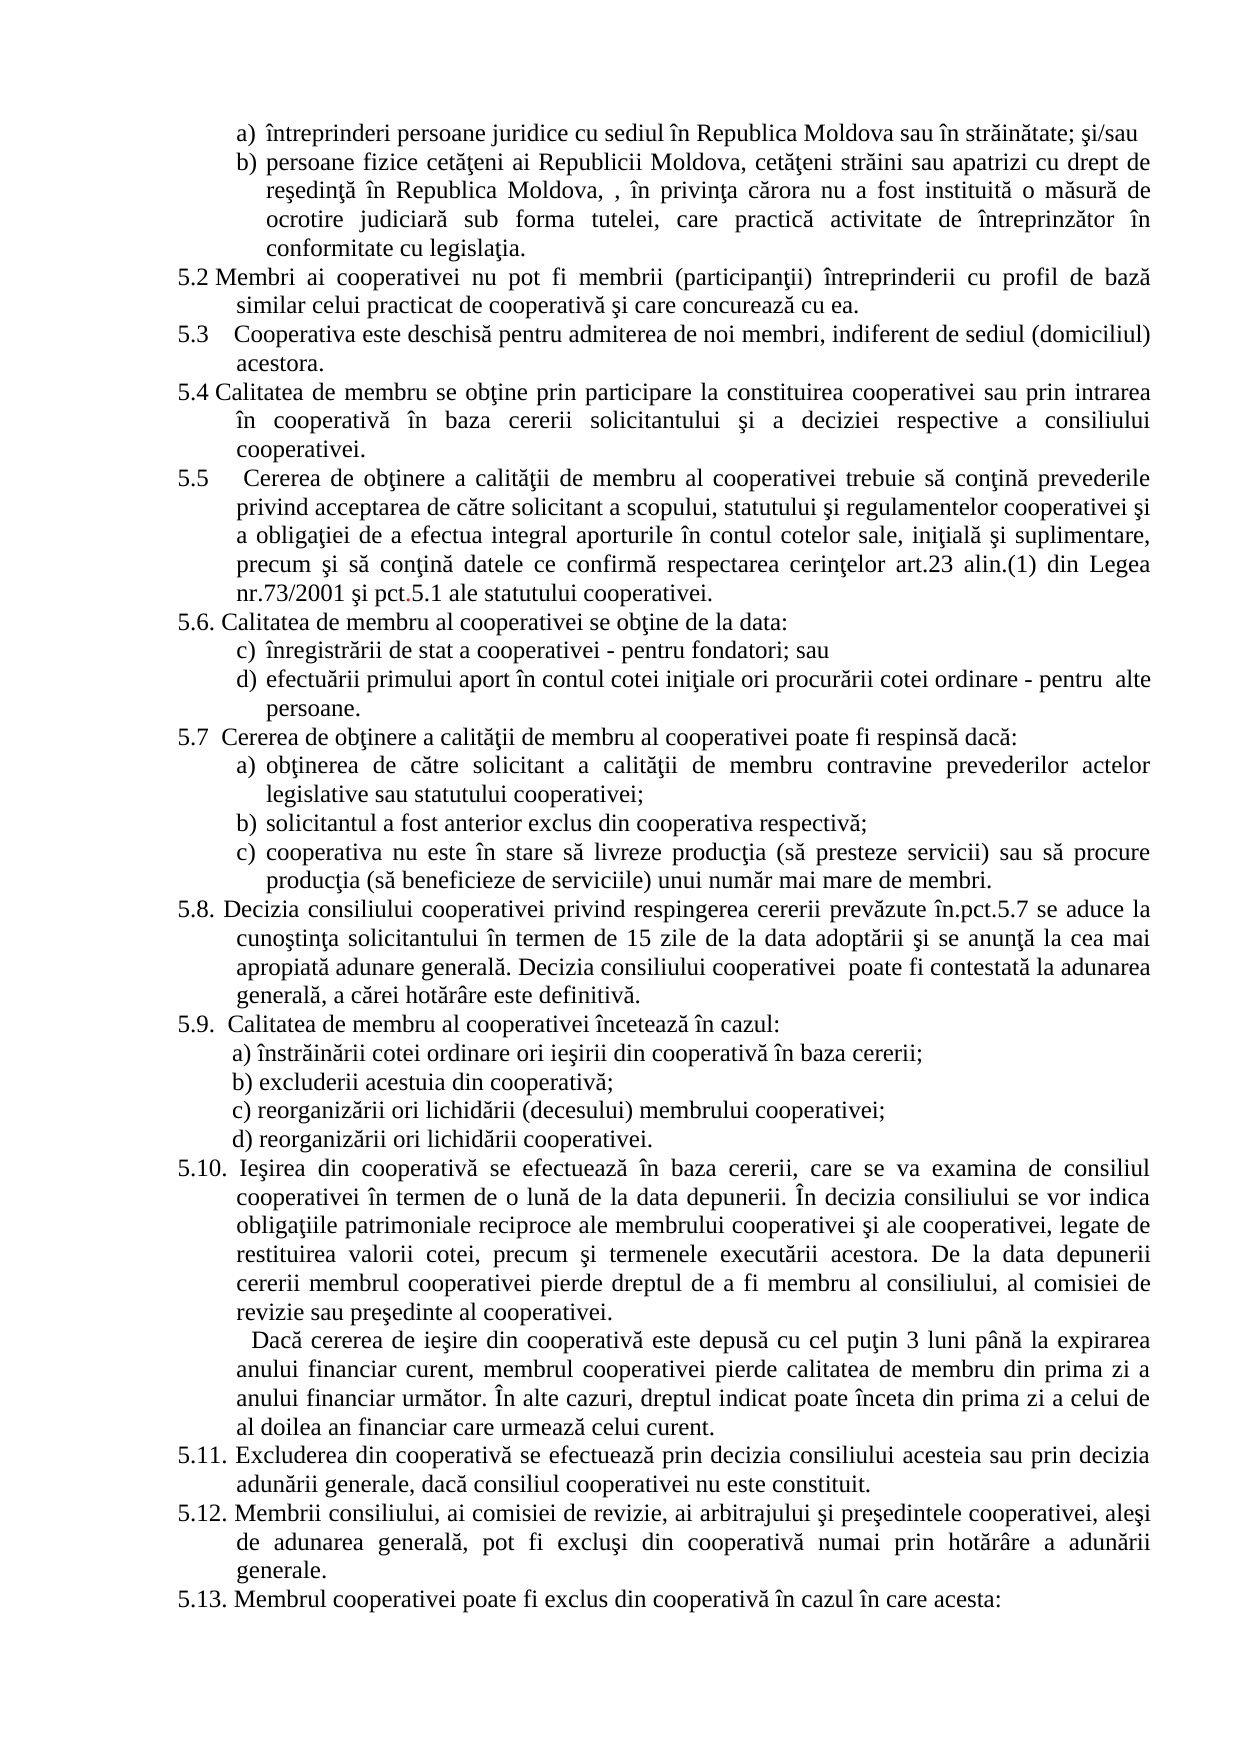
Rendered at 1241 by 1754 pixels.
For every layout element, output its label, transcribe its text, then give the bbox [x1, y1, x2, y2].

list persoane fizice cetăţeni ai Republicii Moldova, cetăţeni străini sau apatrizi cu drept de reşedinţă în Republica Moldova, , în privinţa cărora nu a fost instituită o măsură de ocrotire judiciară sub forma tutelei, care practică activitate de întreprinzător în conformitate cu legislaţia. [236, 147, 1152, 262]
list întreprinderi persoane juridice cu sediul în Republica Moldova sau în străinătate; şi/sau [236, 118, 1152, 147]
text 5.12. Membrii consiliului, ai comisiei de revizie, ai arbitrajului şi preşedintele cooperativei, aleşi de adunarea generală, pot fi excluşi din cooperativă numai prin hotărâre a adunării generale. [177, 1498, 1152, 1584]
text b) excluderii acestuia din cooperativă; [207, 1067, 1152, 1096]
list Calitatea de membru se obţine prin participare la constituirea cooperativei sau prin intrarea în cooperativă în baza cererii solicitantului şi a deciziei respective a consiliului cooperativei. [177, 377, 1152, 463]
list Cererea de obţinere a calităţii de membru al cooperativei trebuie să conţină prevederile privind acceptarea de către solicitant a scopului, statutului şi regulamentelor cooperativei şi a obligaţiei de a efectua integral aporturile în contul cotelor sale, iniţială şi suplimentare, precum şi să conţină datele ce confirmă respectarea cerinţelor art.23 alin.(1) din Legea nr.73/2001 şi pct.5.1 ale statutului cooperativei. [177, 463, 1152, 607]
list Cererea de obţinere a calităţii de membru al cooperativei poate fi respinsă dacă: [177, 722, 1152, 751]
list solicitantul a fost anterior exclus din cooperativa respectivă; [236, 808, 1152, 837]
list înregistrării de stat a cooperativei - pentru fondatori; sau [236, 636, 1152, 664]
list Membri ai cooperativei nu pot fi membrii (participanţii) întreprinderii cu profil de bază similar celui practicat de cooperativă şi care concurează cu ea. [177, 262, 1152, 319]
text d) reorganizării ori lichidării cooperativei. [207, 1124, 1152, 1153]
text 5.13. Membrul cooperativei poate fi exclus din cooperativă în cazul în care acesta: [177, 1584, 1152, 1613]
text 5.6. Calitatea de membru al cooperativei se obţine de la data: [177, 607, 1152, 636]
text 5.9. Calitatea de membru al cooperativei încetează în cazul: [177, 1009, 1152, 1038]
text 5.10. Ieşirea din cooperativă se efectuează în baza cererii, care se va examina de consiliul cooperativei în termen de o lună de la data depunerii. În decizia consiliului se vor indica obligaţiile patrimoniale reciproce ale membrului cooperativei şi ale cooperativei, legate de restituirea valorii cotei, precum şi termenele executării acestora. De la data depunerii cererii membrul cooperativei pierde dreptul de a fi membru al consiliului, al comisiei de revizie sau preşedinte al cooperativei. [177, 1153, 1152, 1326]
text c) reorganizării ori lichidării (decesului) membrului cooperativei; [207, 1096, 1152, 1124]
text 5.11. Excluderea din cooperativă se efectuează prin decizia consiliului acesteia sau prin decizia adunării generale, dacă consiliul cooperativei nu este constituit. [177, 1441, 1152, 1498]
list Cooperativa este deschisă pentru admiterea de noi membri, indiferent de sediul (domiciliul) acestora. [177, 319, 1152, 377]
list efectuării primului aport în contul cotei iniţiale ori procurării cotei ordinare - pentru alte persoane. [236, 664, 1152, 722]
text a) înstrăinării cotei ordinare ori ieşirii din cooperativă în baza cererii; [207, 1038, 1152, 1067]
text Dacă cererea de ieşire din cooperativă este depusă cu cel puţin 3 luni până la expirarea anului financiar curent, membrul cooperativei pierde calitatea de membru din prima zi a anului financiar următor. În alte cazuri, dreptul indicat poate înceta din prima zi a celui de al doilea an financiar care urmează celui curent. [177, 1326, 1152, 1441]
list obţinerea de către solicitant a calităţii de membru contravine prevederilor actelor legislative sau statutului cooperativei; [236, 751, 1152, 808]
text 5.8. Decizia consiliului cooperativei privind respingerea cererii prevăzute în.pct.5.7 se aduce la cunoştinţa solicitantului în termen de 15 zile de la data adoptării şi se anunţă la cea mai apropiată adunare generală. Decizia consiliului cooperativei poate fi contestată la adunarea generală, a cărei hotărâre este definitivă. [177, 894, 1152, 1009]
list cooperativa nu este în stare să livreze producţia (să presteze servicii) sau să procure producţia (să beneficieze de serviciile) unui număr mai mare de membri. [236, 837, 1152, 894]
